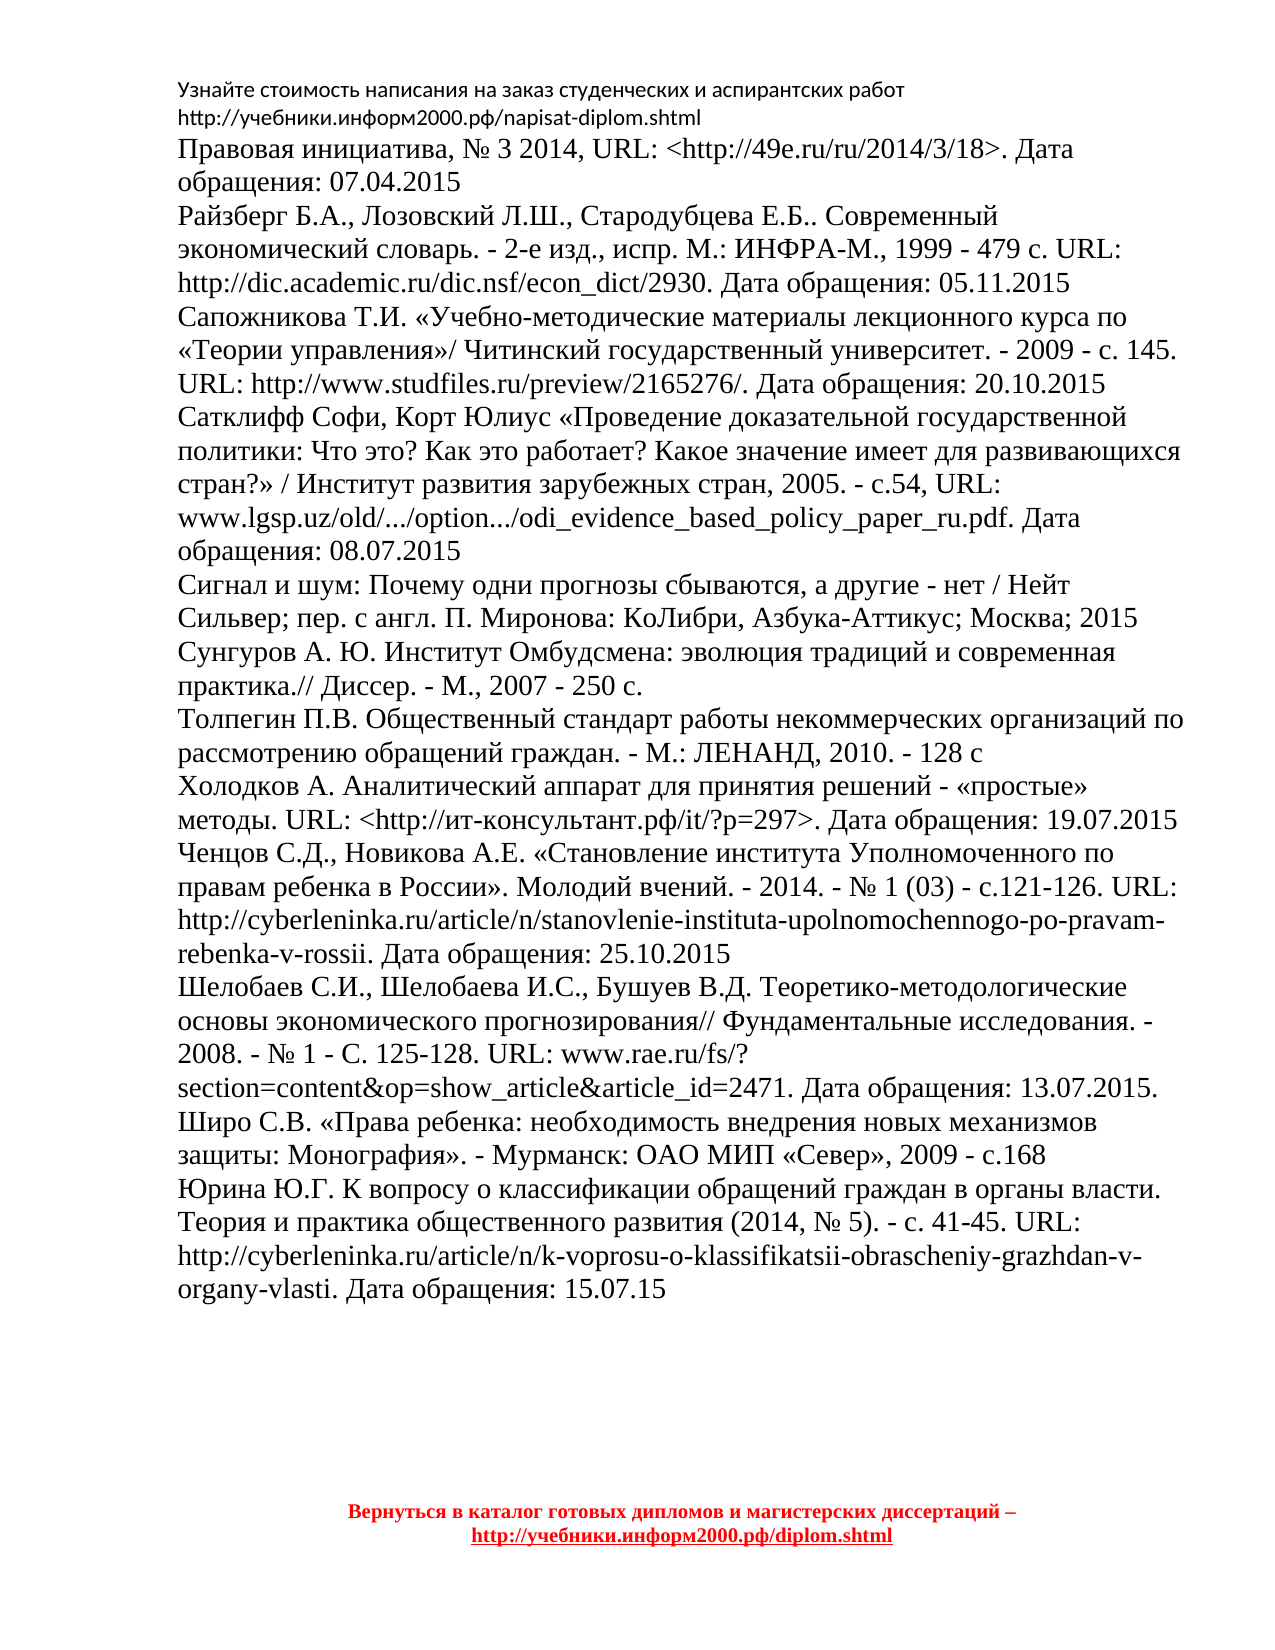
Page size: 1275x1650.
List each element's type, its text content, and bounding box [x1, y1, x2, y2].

text Сигнал и шум: Почему одни прогнозы сбываются, а другие - нет / Нейт Сильвер; пер. с англ. П. Миронова: КоЛибри, Азбука-Аттикус; Москва; 2015 [177, 567, 1186, 634]
text Сапожникова Т.И. «Учебно-методические материалы лекционного курса по «Теории управления»/ Читинский государственный университет. - 2009 - с. 145. URL: http://www.studfiles.ru/preview/2165276/. Дата обращения: 20.10.2015 [177, 299, 1186, 399]
text Райзберг Б.А., Лозовский Л.Ш., Стародубцева Е.Б.. Современный экономический словарь. - 2-е изд., испр. М.: ИНФРА-М., 1999 - 479 с. URL: http://dic.academic.ru/dic.nsf/econ_dict/2930. Дата обращения: 05.11.2015 [177, 198, 1186, 299]
text Шелобаев С.И., Шелобаева И.С., Бушуев В.Д. Теоретико-методологические основы экономического прогнозирования// Фундаментальные исследования. - 2008. - № 1 - С. 125-128. URL: www.rae.ru/fs/?section=content&op=show_article&article_id=2471. Дата обращения: 13.07.2015. [177, 969, 1186, 1104]
text Ченцов С.Д., Новикова А.Е. «Становление института Уполномоченного по правам ребенка в России». Молодий вчений. - 2014. - № 1 (03) - с.121-126. URL: http://cyberleninka.ru/article/n/stanovlenie-instituta-upolnomochennogo-po-pravam-rebenka-v-rossii. Дата обращения: 25.10.2015 [177, 835, 1186, 969]
text Юрина Ю.Г. К вопросу о классификации обращений граждан в органы власти. Теория и практика общественного развития (2014, № 5). - с. 41-45. URL: http://cyberleninka.ru/article/n/k-voprosu-o-klassifikatsii-obrascheniy-grazhdan-v-organy-vlasti. Дата обращения: 15.07.15 [177, 1171, 1186, 1305]
text Холодков А. Аналитический аппарат для принятия решений - «простые» методы. URL: <http://ит-консультант.рф/it/?p=297>. Дата обращения: 19.07.2015 [177, 768, 1186, 835]
text Широ С.В. «Права ребенка: необходимость внедрения новых механизмов защиты: Монография». - Мурманск: ОАО МИП «Север», 2009 - с.168 [177, 1104, 1186, 1171]
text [177, 131, 1186, 198]
text Сатклифф Софи, Корт Юлиус «Проведение доказательной государственной политики: Что это? Как это работает? Какое значение имеет для развивающихся стран?» / Институт развития зарубежных стран, 2005. - с.54, URL: www.lgsp.uz/old/.../option.../odi_evidence_based_policy_paper_ru.pdf. Дата обращения: 08.07.2015 [177, 399, 1186, 567]
text Толпегин П.В. Общественный стандарт работы некоммерческих организаций по рассмотрению обращений граждан. - М.: ЛЕНАНД, 2010. - 128 с [177, 701, 1186, 768]
text Сунгуров А. Ю. Институт Омбудсмена: эволюция традиций и современная практика.// Диссер. - М., 2007 - 250 с. [177, 634, 1186, 701]
